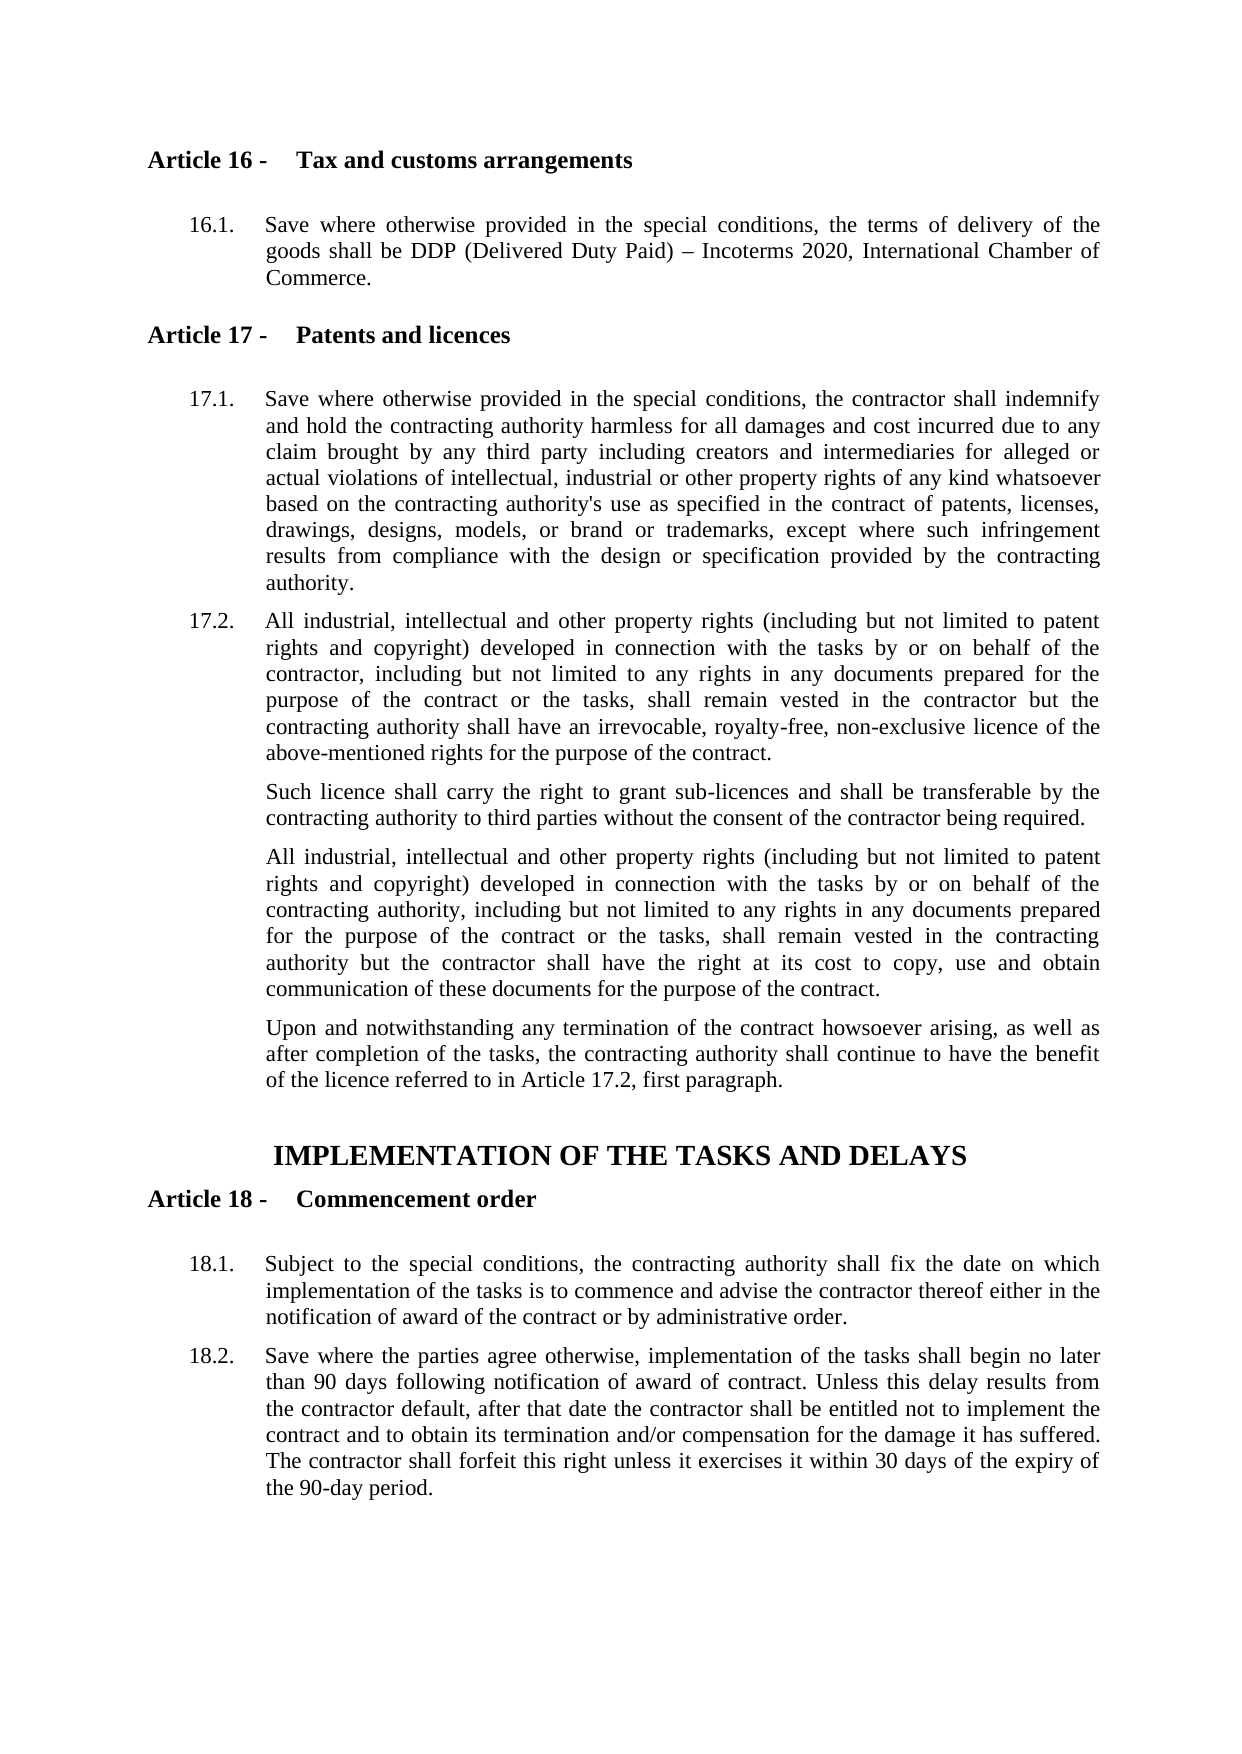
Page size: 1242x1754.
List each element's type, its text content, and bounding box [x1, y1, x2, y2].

text 18.1. Subject to the special conditions, the contracting authority shall fix the date on which implementation of the tasks is to commence and advise the contractor thereof either in the notification of award of the contract or by administrative order. [189, 1250, 1100, 1329]
text Article 18 - Commencement order [147, 1184, 1108, 1213]
text Article 17 - Patents and licences [147, 320, 1108, 349]
text Such licence shall carry the right to grant sub-licences and shall be transferable by the contracting authority to third parties without the consent of the contractor being required. [266, 778, 1100, 831]
text 16.1. Save where otherwise provided in the special conditions, the terms of delivery of the goods shall be DDP (Delivered Duty Paid) – Incoterms 2020, International Chamber of Commerce. [189, 211, 1100, 290]
text All industrial, intellectual and other property rights (including but not limited to patent rights and copyright) developed in connection with the tasks by or on behalf of the contracting authority, including but not limited to any rights in any documents prepared for the purpose of the contract or the tasks, shall remain vested in the contracting authority but the contractor shall have the right at its cost to copy, use and obtain communication of these documents for the purpose of the contract. [266, 843, 1100, 1001]
text IMPLEMENTATION OF THE TASKS AND DELAYS [273, 1138, 975, 1172]
text 17.1. Save where otherwise provided in the special conditions, the contractor shall indemnify and hold the contracting authority harmless for all damages and cost incurred due to any claim brought by any third party including creators and intermediaries for alleged or actual violations of intellectual, industrial or other property rights of any kind whatsoever based on the contracting authority's use as specified in the contract of patents, licenses, drawings, designs, models, or brand or trademarks, except where such infringement results from compliance with the design or specification provided by the contracting authority. [189, 386, 1100, 595]
text Article 16 - Tax and customs arrangements [147, 146, 1108, 174]
text Upon and notwithstanding any termination of the contract howsoever arising, as well as after completion of the tasks, the contracting authority shall continue to have the benefit of the licence referred to in Article 17.2, first paragraph. [266, 1014, 1100, 1093]
text 18.2. Save where the parties agree otherwise, implementation of the tasks shall begin no later than 90 days following notification of award of contract. Unless this delay results from the contractor default, after that date the contractor shall be entitled not to implement the contract and to obtain its termination and/or compensation for the damage it has suffered. The contractor shall forfeit this right unless it exercises it within 30 days of the expiry of the 90-day period. [189, 1342, 1101, 1500]
text 17.2. All industrial, intellectual and other property rights (including but not limited to patent rights and copyright) developed in connection with the tasks by or on behalf of the contractor, including but not limited to any rights in any documents prepared for the purpose of the contract or the tasks, shall remain vested in the contractor but the contracting authority shall have an irrevocable, royalty-free, non-exclusive licence of the above-mentioned rights for the purpose of the contract. [189, 607, 1100, 766]
